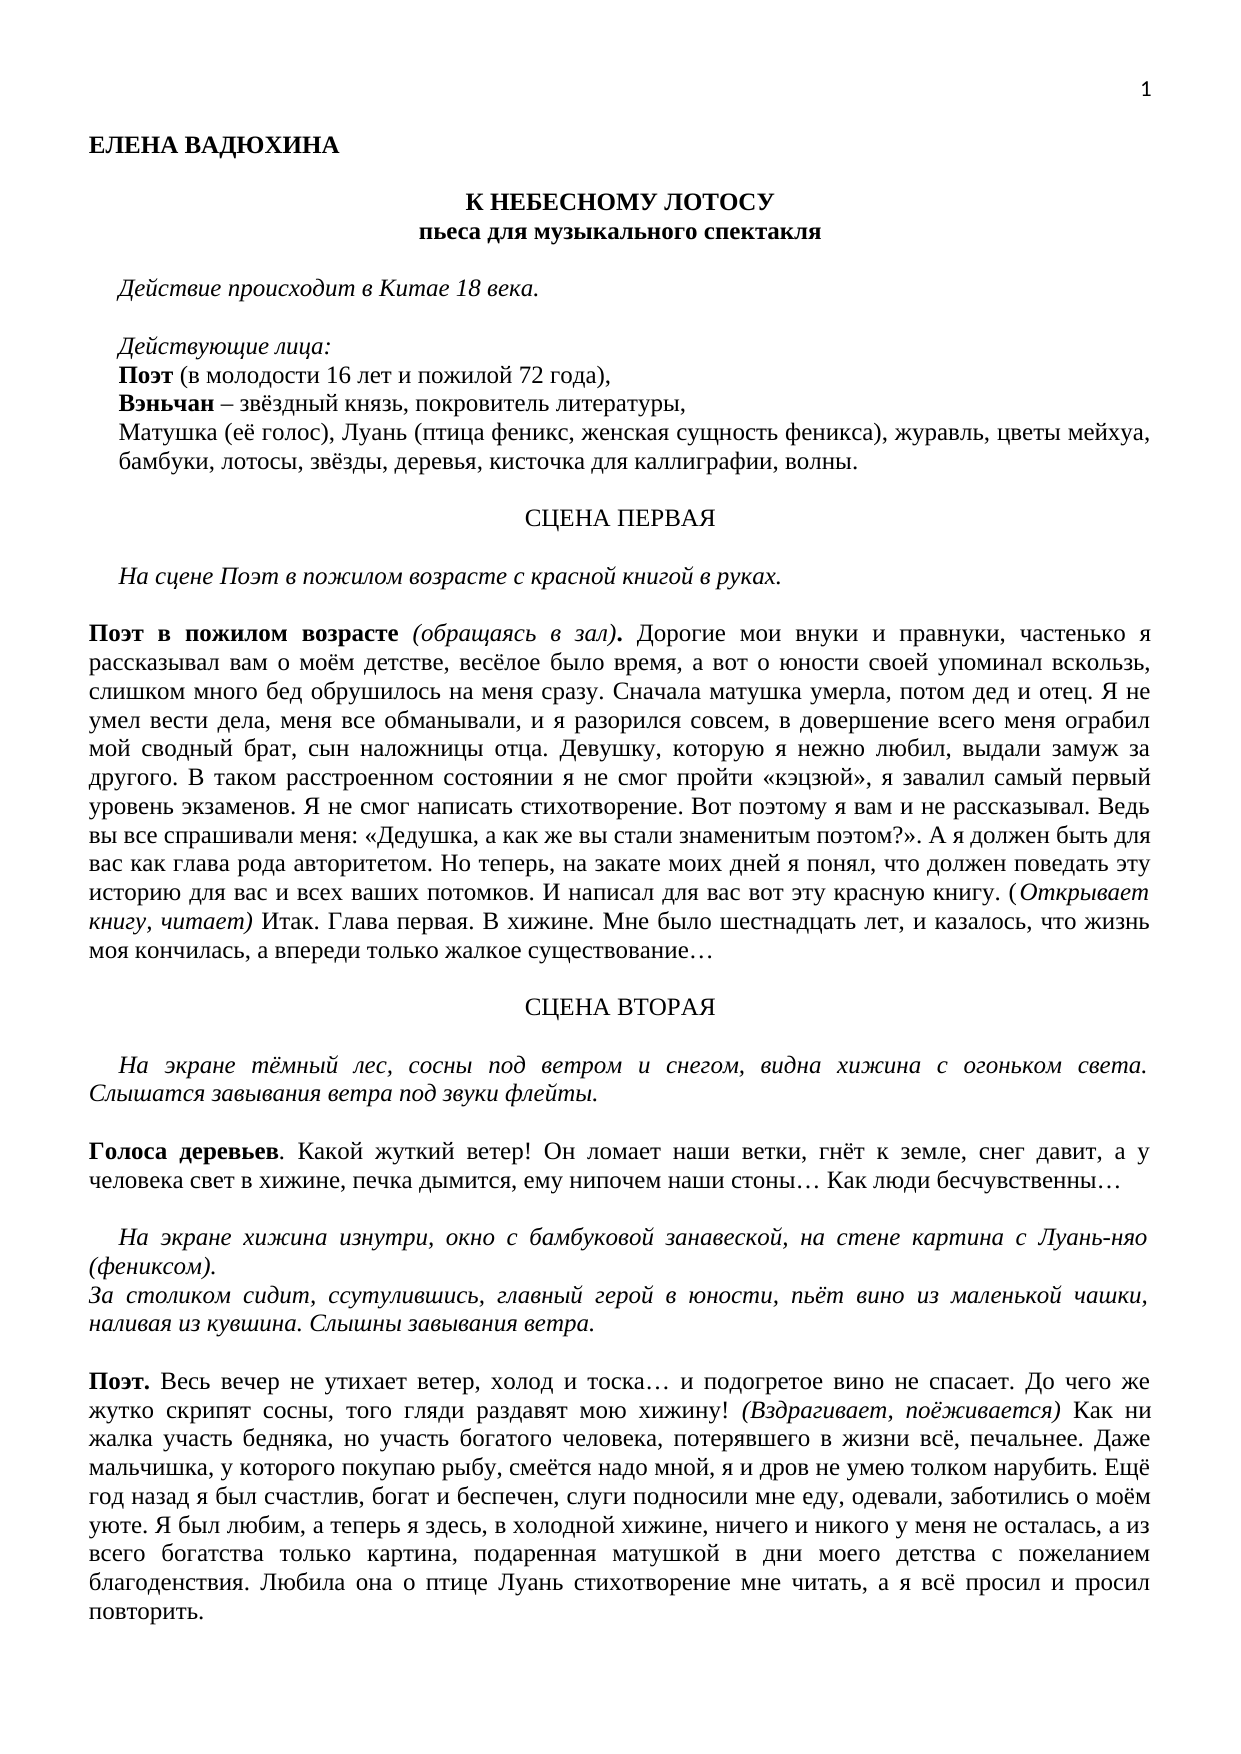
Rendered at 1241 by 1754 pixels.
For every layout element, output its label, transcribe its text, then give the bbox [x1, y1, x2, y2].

text За столиком сидит, ссутулившись, главный герой в юности, пьёт вино из маленькой чашки, наливая из кувшина. Слышны завывания ветра. [89, 1280, 1152, 1337]
text СЦЕНА ПЕРВАЯ [89, 503, 1152, 532]
text Матушка (её голос), Луань (птица феникс, женская сущность феникса), журавль, цветы мейхуа, бамбуки, лотосы, звёзды, деревья, кисточка для каллиграфии, волны. [118, 417, 1152, 475]
text ЕЛЕНА ВАДЮХИНА [89, 130, 1152, 158]
text Вэньчан – звёздный князь, покровитель литературы, [89, 388, 1152, 417]
text Поэт (в молодости 16 лет и пожилой 72 года), [89, 360, 1152, 388]
text На сцене Поэт в пожилом возрасте с красной книгой в руках. [89, 561, 1152, 590]
text пьеса для музыкального спектакля [89, 216, 1152, 245]
text К НЕБЕСНОМУ ЛОТОСУ [89, 187, 1152, 216]
text Действие происходит в Китае 18 века. [89, 273, 1152, 302]
text Голоса деревьев. Какой жуткий ветер! Он ломает наши ветки, гнёт к земле, снег давит, а у человека свет в хижине, печка дымится, ему нипочем наши стоны… Как люди бесчувственны… [89, 1136, 1152, 1193]
text На экране тёмный лес, сосны под ветром и снегом, видна хижина с огоньком света. Слышатся завывания ветра под звуки флейты. [89, 1050, 1152, 1107]
text Действующие лица: [89, 331, 1152, 360]
text СЦЕНА ВТОРАЯ [89, 992, 1152, 1021]
text Поэт в пожилом возрасте (обращаясь в зал). Дорогие мои внуки и правнуки, частенько я рассказывал вам о моём детстве, весёлое было время, а вот о юности своей упоминал вскользь, слишком много бед обрушилось на меня сразу. Сначала матушка умерла, потом дед и отец. Я не умел вести дела, меня все обманывали, и я разорился совсем, в довершение всего меня ограбил мой сводный брат, сын наложницы отца. Девушку, которую я нежно любил, выдали замуж за другого. В таком расстроенном состоянии я не смог пройти «кэцзюй», я завалил самый первый уровень экзаменов. Я не смог написать стихотворение. Вот поэтому я вам и не рассказывал. Ведь вы все спрашивали меня: «Дедушка, а как же вы стали знаменитым поэтом?». А я должен быть для вас как глава рода авторитетом. Но теперь, на закате моих дней я понял, что должен поведать эту историю для вас и всех ваших потомков. И написал для вас вот эту красную книгу. (Открывает книгу, читает) Итак. Глава первая. В хижине. Мне было шестнадцать лет, и казалось, что жизнь моя кончилась, а впереди только жалкое существование… [89, 618, 1152, 963]
text Поэт. Весь вечер не утихает ветер, холод и тоска… и подогретое вино не спасает. До чего же жутко скрипят сосны, того гляди раздавят мою хижину! (Вздрагивает, поёживается) Как ни жалка участь бедняка, но участь богатого человека, потерявшего в жизни всё, печальнее. Даже мальчишка, у которого покупаю рыбу, смеётся надо мной, я и дров не умею толком нарубить. Ещё год назад я был счастлив, богат и беспечен, слуги подносили мне еду, одевали, заботились о моём уюте. Я был любим, а теперь я здесь, в холодной хижине, ничего и никого у меня не осталась, а из всего богатства только картина, подаренная матушкой в дни моего детства с пожеланием благоденствия. Любила она о птице Луань стихотворение мне читать, а я всё просил и просил повторить. [89, 1366, 1152, 1625]
text На экране хижина изнутри, окно с бамбуковой занавеской, на стене картина с Луань-няо (фениксом). [89, 1222, 1152, 1280]
